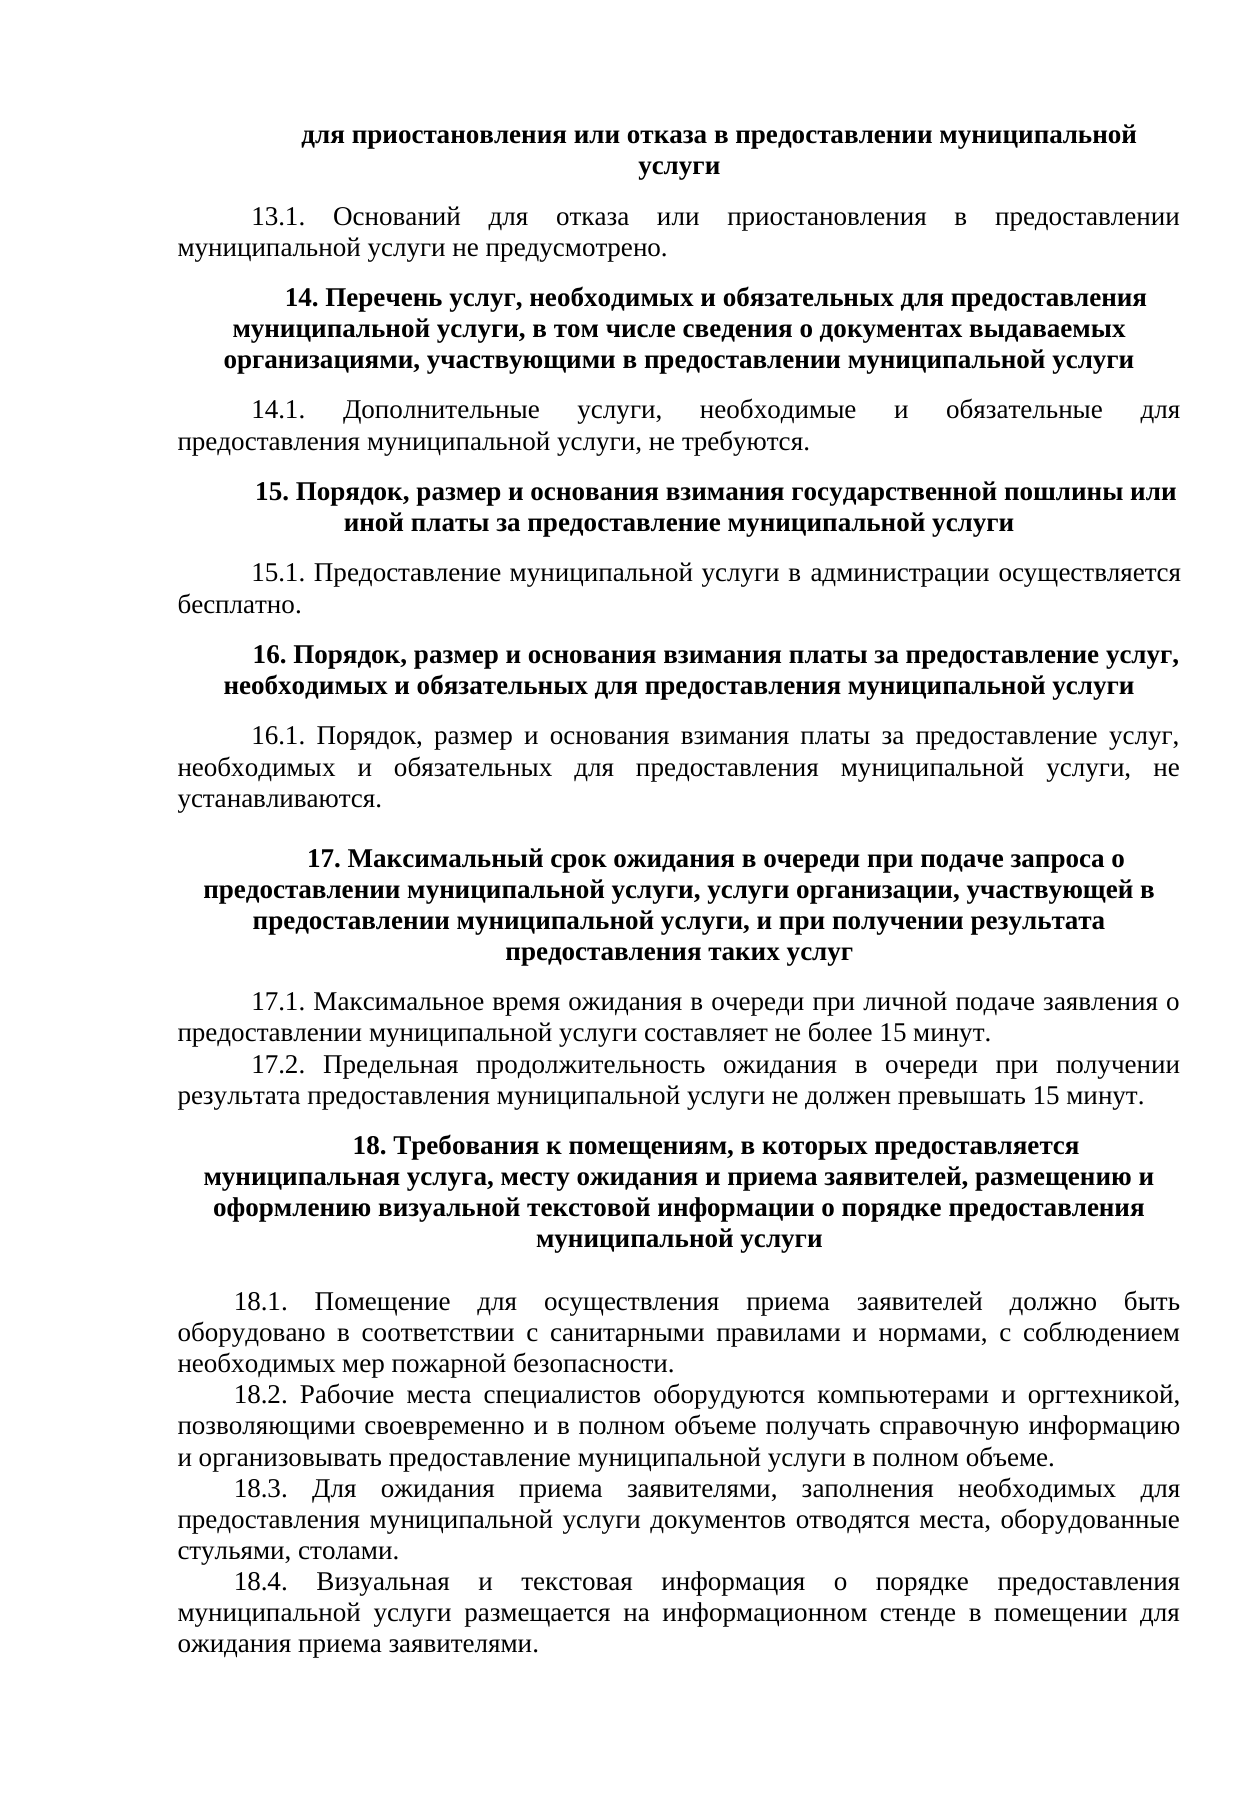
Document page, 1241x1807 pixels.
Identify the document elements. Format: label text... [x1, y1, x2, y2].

text 18.3. Для ожидания приема заявителями, заполнения необходимых для предоставления муниципальной услуги документов отводятся места, оборудованные стульями, столами. [177, 1472, 1181, 1565]
text для приостановления или отказа в предоставлении муниципальной услуги [177, 118, 1181, 180]
text 15.1. Предоставление муниципальной услуги в администрации осуществляется бесплатно. [177, 557, 1181, 619]
text 18.2. Рабочие места специалистов оборудуются компьютерами и оргтехникой, позволяющими своевременно и в полном объеме получать справочную информацию и организовывать предоставление муниципальной услуги в полном объеме. [177, 1378, 1181, 1472]
text 18.4. Визуальная и текстовая информация о порядке предоставления муниципальной услуги размещается на информационном стенде в помещении для ожидания приема заявителями. [177, 1565, 1181, 1659]
text 17.2. Предельная продолжительность ожидания в очереди при получении результата предоставления муниципальной услуги не должен превышать 15 минут. [177, 1048, 1181, 1110]
text 17. Максимальный срок ожидания в очереди при подаче запроса о предоставлении муниципальной услуги, услуги организации, участвующей в предоставлении муниципальной услуги, и при получении результата предоставления таких услуг [177, 842, 1181, 966]
text 13.1. Оснований для отказа или приостановления в предоставлении муниципальной услуги не предусмотрено. [177, 199, 1181, 262]
text 18. Требования к помещениям, в которых предоставляется муниципальная услуга, месту ожидания и приема заявителей, размещению и оформлению визуальной текстовой информации о порядке предоставления муниципальной услуги [177, 1129, 1181, 1254]
text 17.1. Максимальное время ожидания в очереди при личной подаче заявления о предоставлении муниципальной услуги составляет не более 15 минут. [177, 985, 1181, 1048]
text 14. Перечень услуг, необходимых и обязательных для предоставления муниципальной услуги, в том числе сведения о документах выдаваемых организациями, участвующими в предоставлении муниципальной услуги [177, 281, 1181, 374]
text 16.1. Порядок, размер и основания взимания платы за предоставление услуг, необходимых и обязательных для предоставления муниципальной услуги, не устанавливаются. [177, 719, 1181, 813]
text 14.1. Дополнительные услуги, необходимые и обязательные для предоставления муниципальной услуги, не требуются. [177, 394, 1181, 456]
text 15. Порядок, размер и основания взимания государственной пошлины или иной платы за предоставление муниципальной услуги [177, 475, 1181, 537]
text 18.1. Помещение для осуществления приема заявителей должно быть оборудовано в соответствии с санитарными правилами и нормами, с соблюдением необходимых мер пожарной безопасности. [177, 1285, 1181, 1378]
text 16. Порядок, размер и основания взимания платы за предоставление услуг, необходимых и обязательных для предоставления муниципальной услуги [177, 638, 1181, 700]
